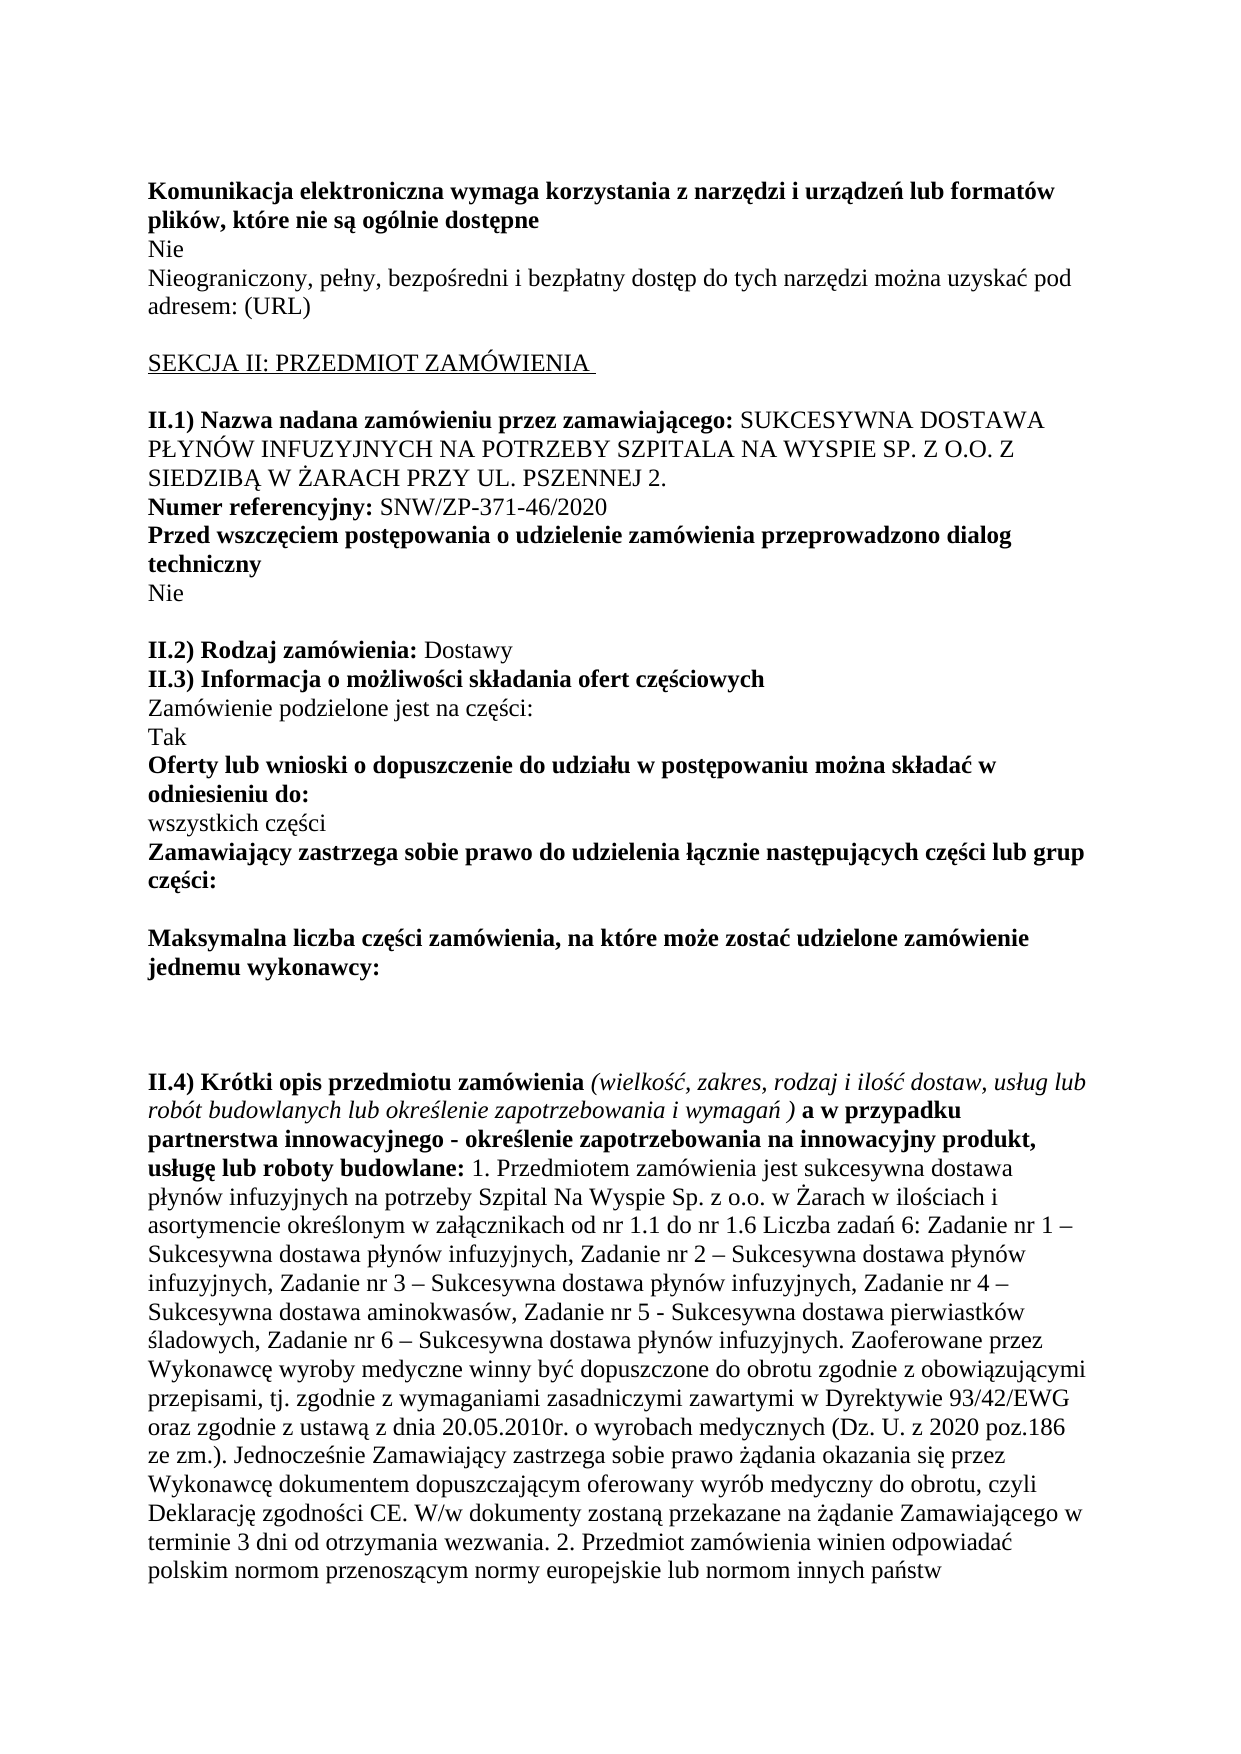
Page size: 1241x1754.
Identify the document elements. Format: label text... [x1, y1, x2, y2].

text Nie Nieograniczony, pełny, bezpośredni i bezpłatny dostęp do tych narzędzi można uzyskać pod adresem: (URL) [148, 234, 1093, 348]
text Tak Oferty lub wnioski o dopuszczenie do udziału w postępowaniu można składać w odniesieniu do: wszystkich części [148, 722, 1093, 837]
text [148, 837, 1093, 1584]
text Nie [148, 578, 1093, 607]
text SEKCJA II: PRZEDMIOT ZAMÓWIENIA [148, 348, 1093, 377]
text II.2) Rodzaj zamówienia: Dostawy II.3) Informacja o możliwości składania ofert częściowych Zamówienie podzielone jest na części: [148, 607, 1093, 722]
text II.1) Nazwa nadana zamówieniu przez zamawiającego: SUKCESYWNA DOSTAWA PŁYNÓW INFUZYJNYCH NA POTRZEBY SZPITALA NA WYSPIE SP. Z O.O. Z SIEDZIBĄ W ŻARACH PRZY UL. PSZENNEJ 2. Numer referencyjny: SNW/ZP-371-46/2020 Przed wszczęciem postępowania o udzielenie zamówienia przeprowadzono dialog techniczny [148, 377, 1093, 578]
text Komunikacja elektroniczna wymaga korzystania z narzędzi i urządzeń lub formatów plików, które nie są ogólnie dostępne [148, 148, 1093, 234]
